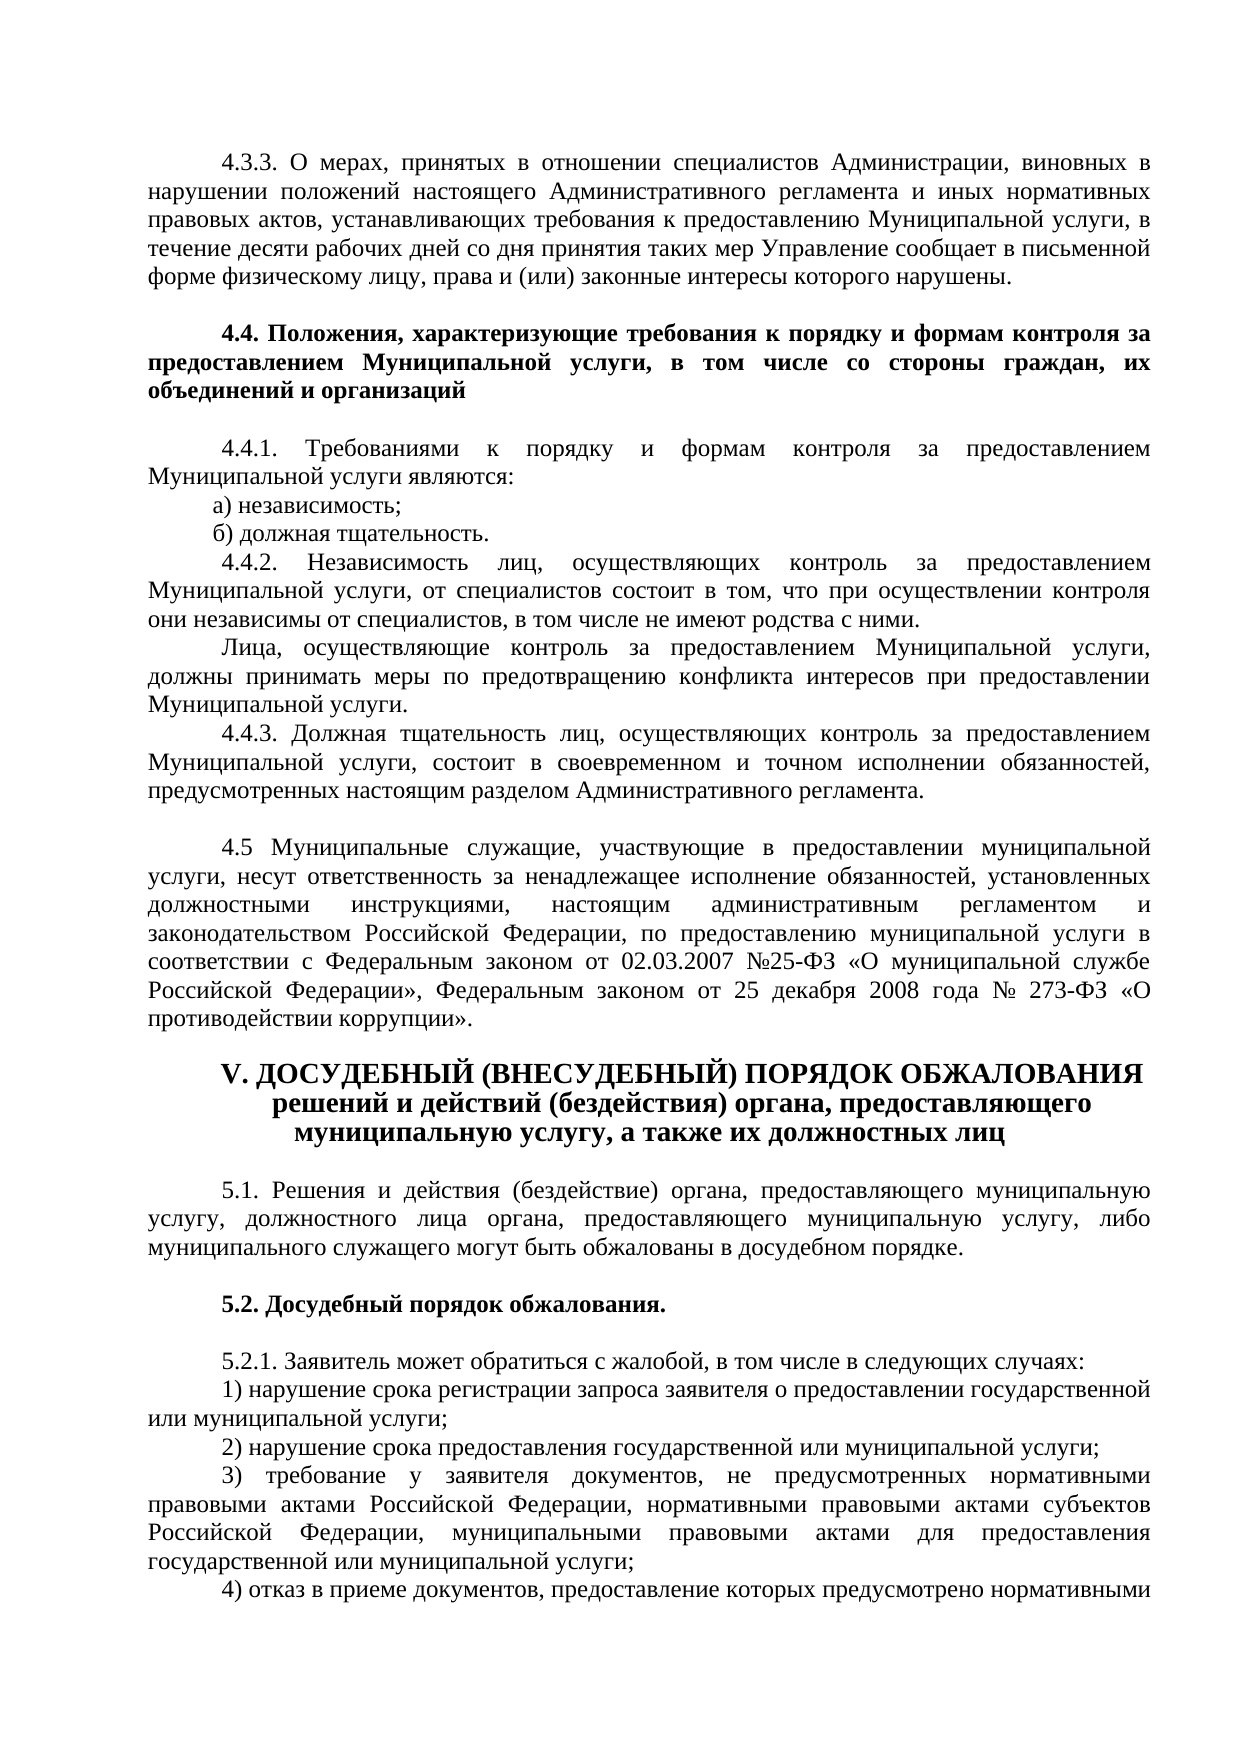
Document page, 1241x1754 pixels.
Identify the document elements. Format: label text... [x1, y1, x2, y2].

text 1) нарушение срока регистрации запроса заявителя о предоставлении государственной или муниципальной услуги; [148, 1375, 1152, 1432]
text 5.2.1. Заявитель может обратиться с жалобой, в том числе в следующих случаях: [148, 1346, 1152, 1375]
text Лица, осуществляющие контроль за предоставлением Муниципальной услуги, должны принимать меры по предотвращению конфликта интересов при предоставлении Муниципальной услуги. [148, 633, 1152, 718]
text 4.5 Муниципальные служащие, участвующие в предоставлении муниципальной услуги, несут ответственность за ненадлежащее исполнение обязанностей, установленных должностными инструкциями, настоящим административным регламентом и законодательством Российской Федерации, по предоставлению муниципальной услуги в соответствии с Федеральным законом от 02.03.2007 №25-ФЗ «О муниципальной службе Российской Федерации», Федеральным законом от 25 декабря 2008 года № 273-ФЗ «О противодействии коррупции». [148, 833, 1152, 1032]
text б) должная тщательность. [148, 519, 1152, 547]
text 4.4.3. Должная тщательность лиц, осуществляющих контроль за предоставлением Муниципальной услуги, состоит в своевременном и точном исполнении обязанностей, предусмотренных настоящим разделом Административного регламента. [148, 718, 1152, 804]
text 4.4.1. Требованиями к порядку и формам контроля за предоставлением Муниципальной услуги являются: [148, 433, 1152, 490]
text 2) нарушение срока предоставления государственной или муниципальной услуги; [148, 1432, 1152, 1461]
text 5.1. Решения и действия (бездействие) органа, предоставляющего муниципальную услугу, должностного лица органа, предоставляющего муниципальную услугу, либо муниципального служащего могут быть обжалованы в досудебном порядке. [148, 1175, 1152, 1261]
text V. ДОСУДЕБНЫЙ (ВНЕСУДЕБНЫЙ) ПОРЯДОК ОБЖАЛОВАНИЯ [148, 1061, 1152, 1089]
text 5.2. Досудебный порядок обжалования. [148, 1289, 1152, 1318]
text 3) требование у заявителя документов, не предусмотренных нормативными правовыми актами Российской Федерации, нормативными правовыми актами субъектов Российской Федерации, муниципальными правовыми актами для предоставления государственной или муниципальной услуги; [148, 1461, 1152, 1575]
text 4.3.3. О мерах, принятых в отношении специалистов Администрации, виновных в нарушении положений настоящего Административного регламента и иных нормативных правовых актов, устанавливающих требования к предоставлению Муниципальной услуги, в течение десяти рабочих дней со дня принятия таких мер Управление сообщает в письменной форме физическому лицу, права и (или) законные интересы которого нарушены. [148, 148, 1152, 290]
text решений и действий (бездействия) органа, предоставляющего муниципальную услугу, а также их должностных лиц [148, 1089, 1152, 1147]
text 4.4. Положения, характеризующие требования к порядку и формам контроля за предоставлением Муниципальной услуги, в том числе со стороны граждан, их объединений и организаций [148, 319, 1152, 404]
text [148, 1575, 1152, 1603]
text а) независимость; [148, 490, 1152, 519]
text 4.4.2. Независимость лиц, осуществляющих контроль за предоставлением Муниципальной услуги, от специалистов состоит в том, что при осуществлении контроля они независимы от специалистов, в том числе не имеют родства с ними. [148, 547, 1152, 633]
